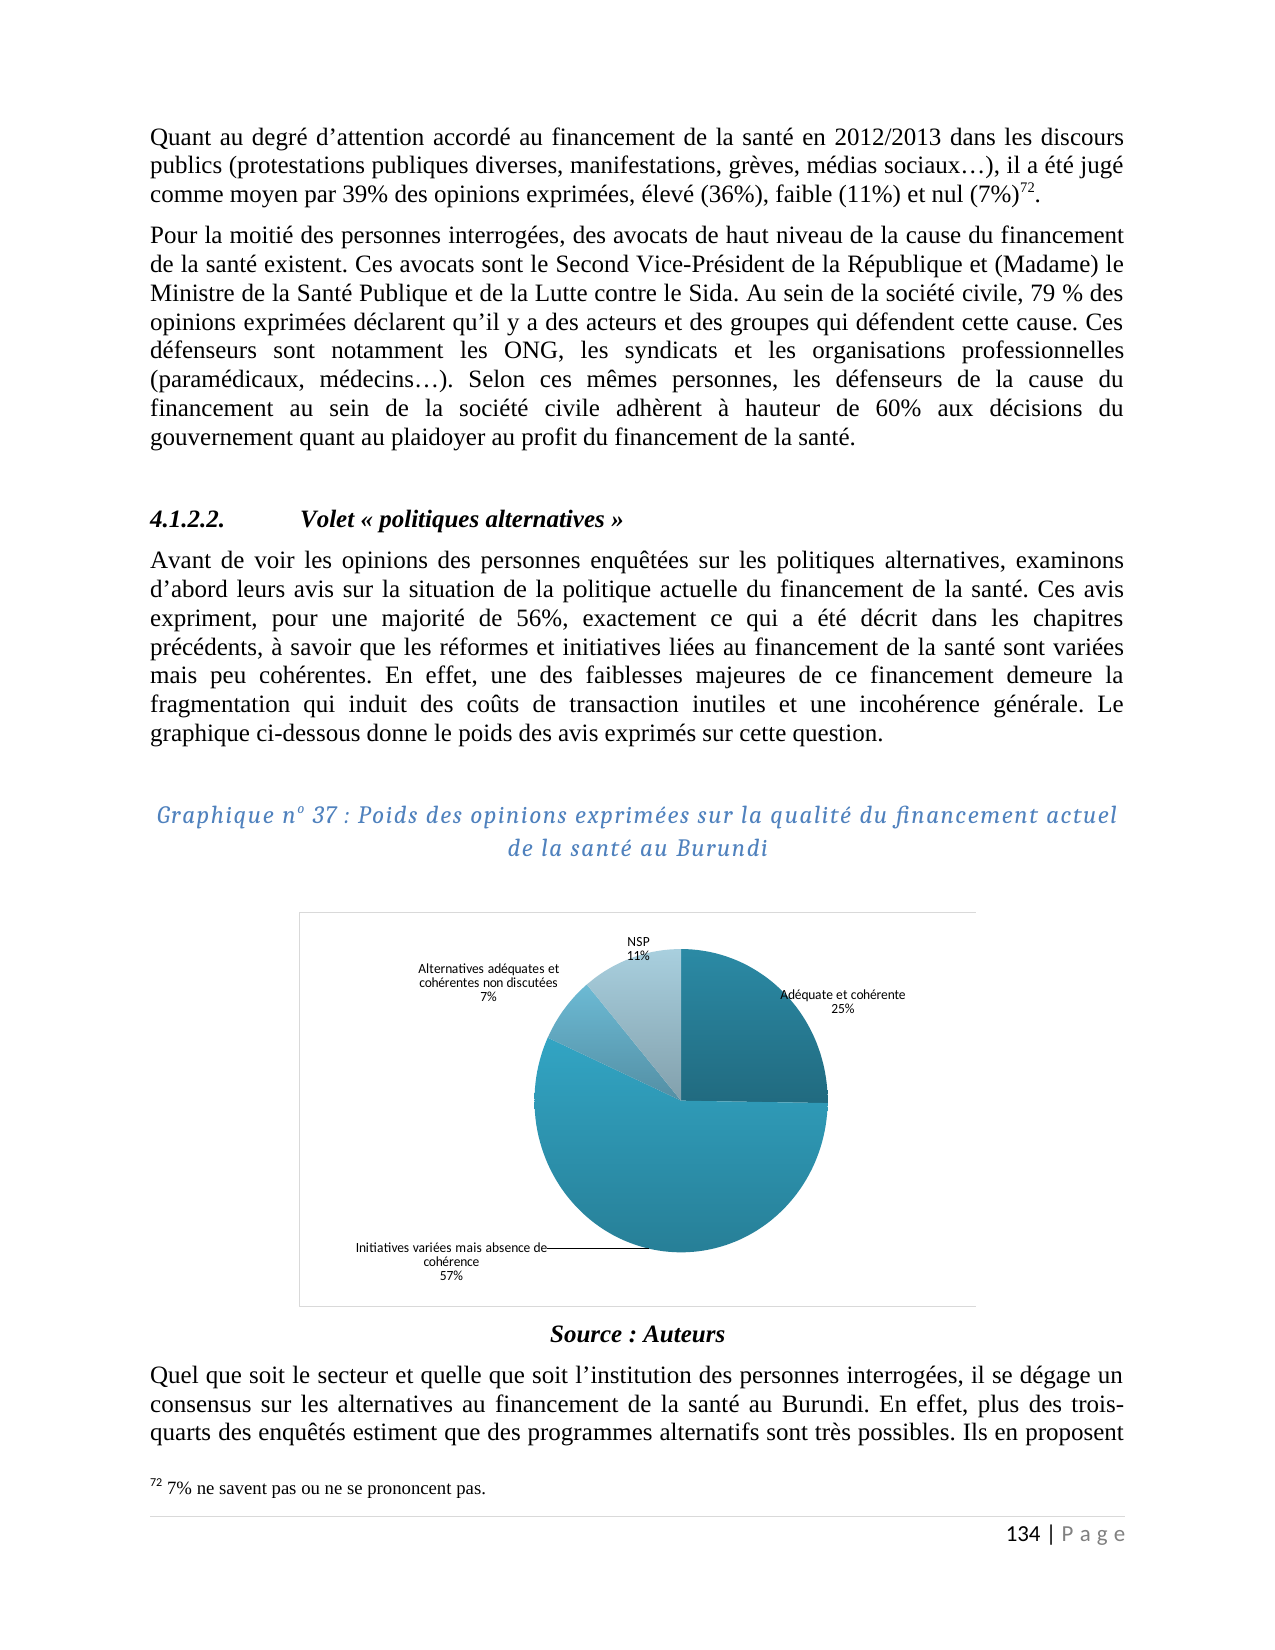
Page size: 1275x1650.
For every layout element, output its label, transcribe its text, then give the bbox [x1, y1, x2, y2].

text Source : Auteurs [150, 1319, 1125, 1347]
text Avant de voir les opinions des personnes enquêtées sur les politiques alternatives, examinons d’abord leurs avis sur la situation de la politique actuelle du financement de la santé. Ces avis expriment, pour une majorité de 56%, exactement ce qui a été décrit dans les chapitres précédents, à savoir que les réformes et initiatives liées au financement de la santé sont variées mais peu cohérentes. En effet, une des faiblesses majeures de ce financement demeure la fragmentation qui induit des coûts de transaction inutiles et une incohérence générale. Le graphique ci-dessous donne le poids des avis exprimés sur cette question. [150, 546, 1125, 747]
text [150, 1360, 1125, 1446]
text Quant au degré d’attention accordé au financement de la santé en 2012/2013 dans les discours publics (protestations publiques diverses, manifestations, grèves, médias sociaux…), il a été jugé comme moyen par 39% des opinions exprimées, élevé (36%), faible (11%) et nul (7%). [150, 122, 1125, 208]
subtitle Graphique no 37 : Poids des opinions exprimées sur la qualité du financement actuel de la santé au Burundi [150, 801, 1125, 862]
list Volet « politiques alternatives » [150, 504, 1125, 533]
text Pour la moitié des personnes interrogées, des avocats de haut niveau de la cause du financement de la santé existent. Ces avocats sont le Second Vice-Président de la République et (Madame) le Ministre de la Santé Publique et de la Lutte contre le Sida. Au sein de la société civile, 79 % des opinions exprimées déclarent qu’il y a des acteurs et des groupes qui défendent cette cause. Ces défenseurs sont notamment les ONG, les syndicats et les organisations professionnelles (paramédicaux, médecins…). Selon ces mêmes personnes, les défenseurs de la cause du financement au sein de la société civile adhèrent à hauteur de 60% aux décisions du gouvernement quant au plaidoyer au profit du financement de la santé. [150, 221, 1125, 451]
